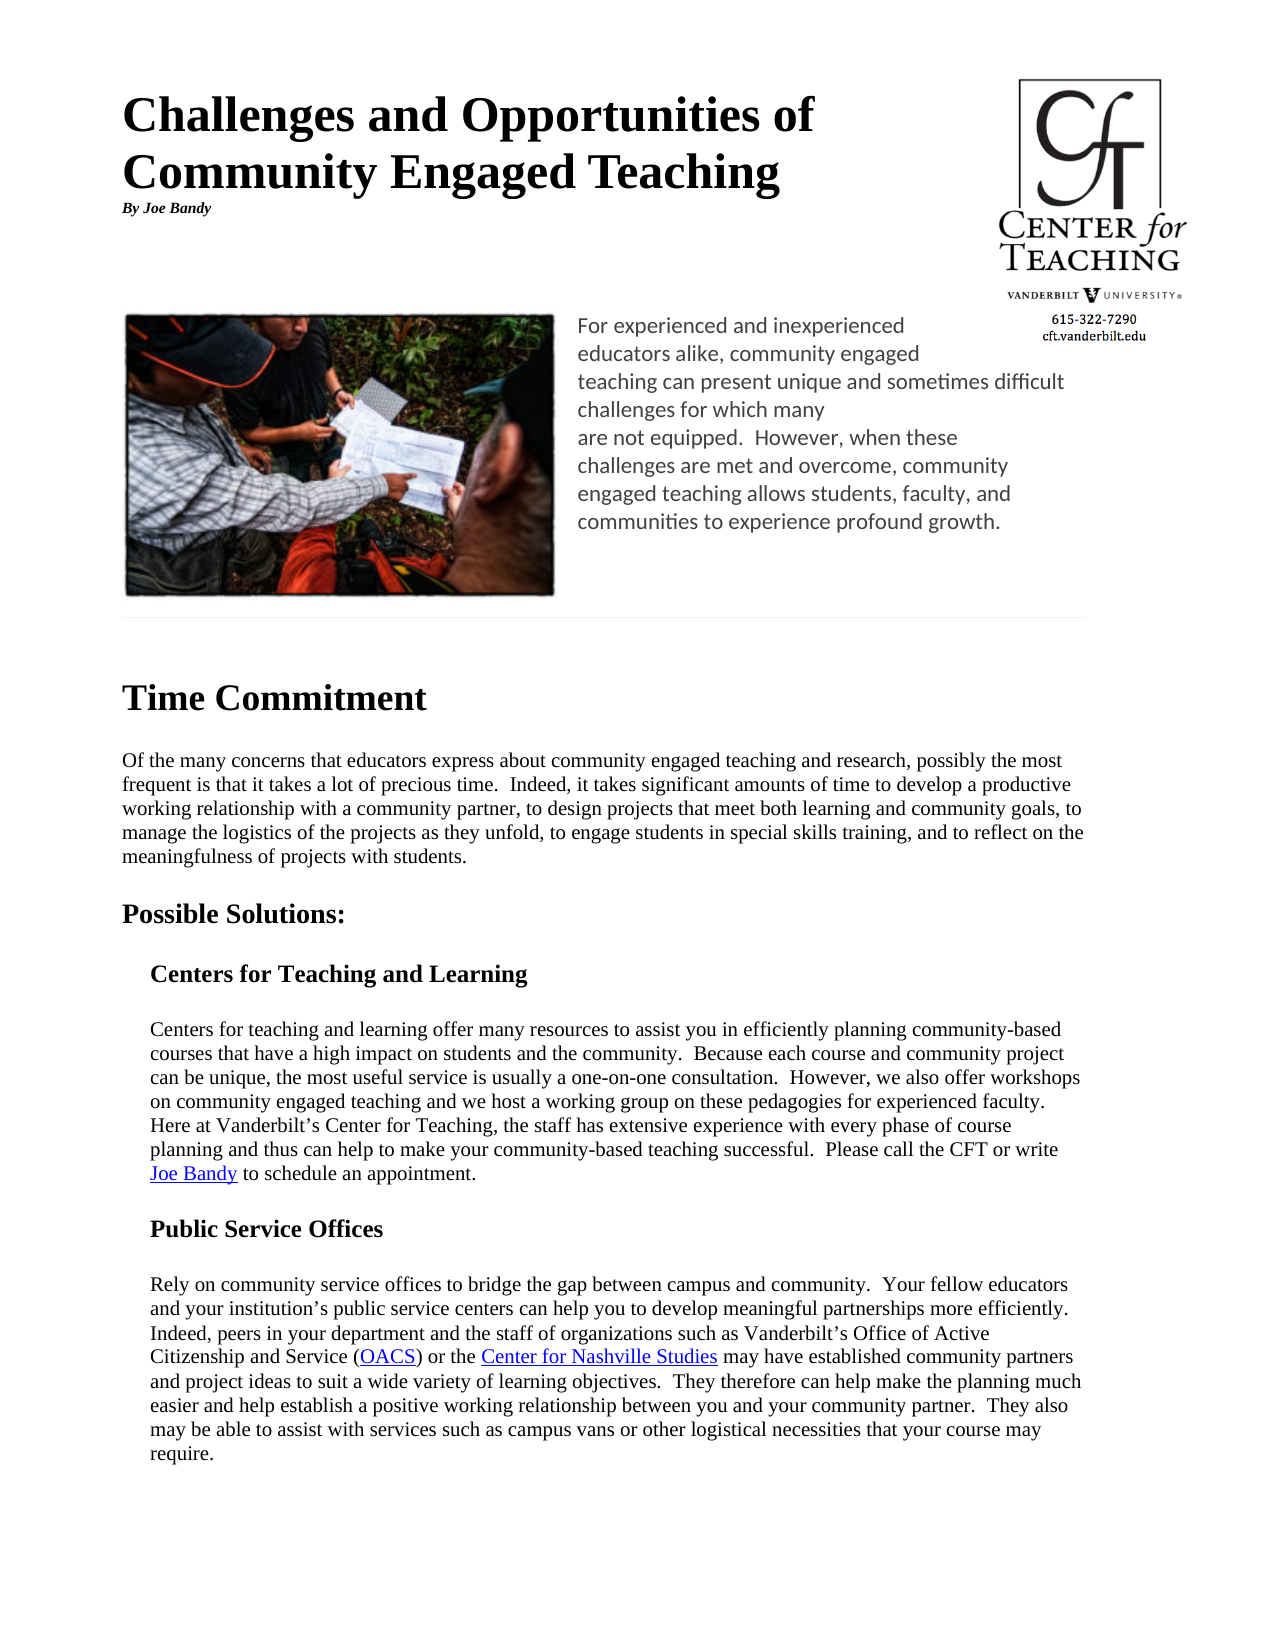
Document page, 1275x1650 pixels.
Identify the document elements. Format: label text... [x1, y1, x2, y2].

text Centers for Teaching and Learning [150, 959, 1087, 988]
text Public Service Offices [150, 1214, 1087, 1243]
text Centers for teaching and learning offer many resources to assist you in efficiently planning community-based courses that have a high impact on students and the community. Because each course and community project can be unique, the most useful service is usually a one-on-one consultation. However, we also offer workshops on community engaged teaching and we host a working group on these pedagogies for experienced faculty. Here at Vanderbilt’s Center for Teaching, the staff has extensive experience with every phase of course planning and thus can help to make your community-based teaching successful. Please call the CFT or write Joe Bandy to schedule an appointment. [150, 1017, 1087, 1185]
picture [121, 311, 559, 601]
text Time Commitment [122, 676, 1087, 719]
text Of the many concerns that educators express about community engaged teaching and research, possibly the most frequent is that it takes a lot of precious time. Indeed, it takes significant amounts of time to develop a productive working relationship with a community partner, to design projects that meet both learning and community goals, to manage the logistics of the projects as they unfold, to engage students in special skills training, and to reflect on the meaningfulness of projects with students. [122, 748, 1087, 868]
picture [984, 65, 1198, 361]
text For experienced and inexperienced educators alike, community engaged teaching can present unique and sometimes difficult challenges for which many are not equipped. However, when these challenges are met and overcome, community engaged teaching allows students, faculty, and communities to experience profound growth. [559, 311, 1087, 535]
text Rely on community service offices to bridge the gap between campus and community. Your fellow educators and your institution’s public service centers can help you to develop meaningful partnerships more efficiently. Indeed, peers in your department and the staff of organizations such as Vanderbilt’s Office of Active Citizenship and Service (OACS) or the Center for Nashville Studies may have established community partners and project ideas to suit a wide variety of learning objectives. They therefore can help make the planning much easier and help establish a positive working relationship between you and your community partner. They also may be able to assist with services such as campus vans or other logistical necessities that your course may require. [150, 1272, 1087, 1465]
text Challenges and Opportunities of Community Engaged Teaching By Joe Bandy [122, 84, 984, 282]
text Possible Solutions: [122, 897, 1087, 930]
